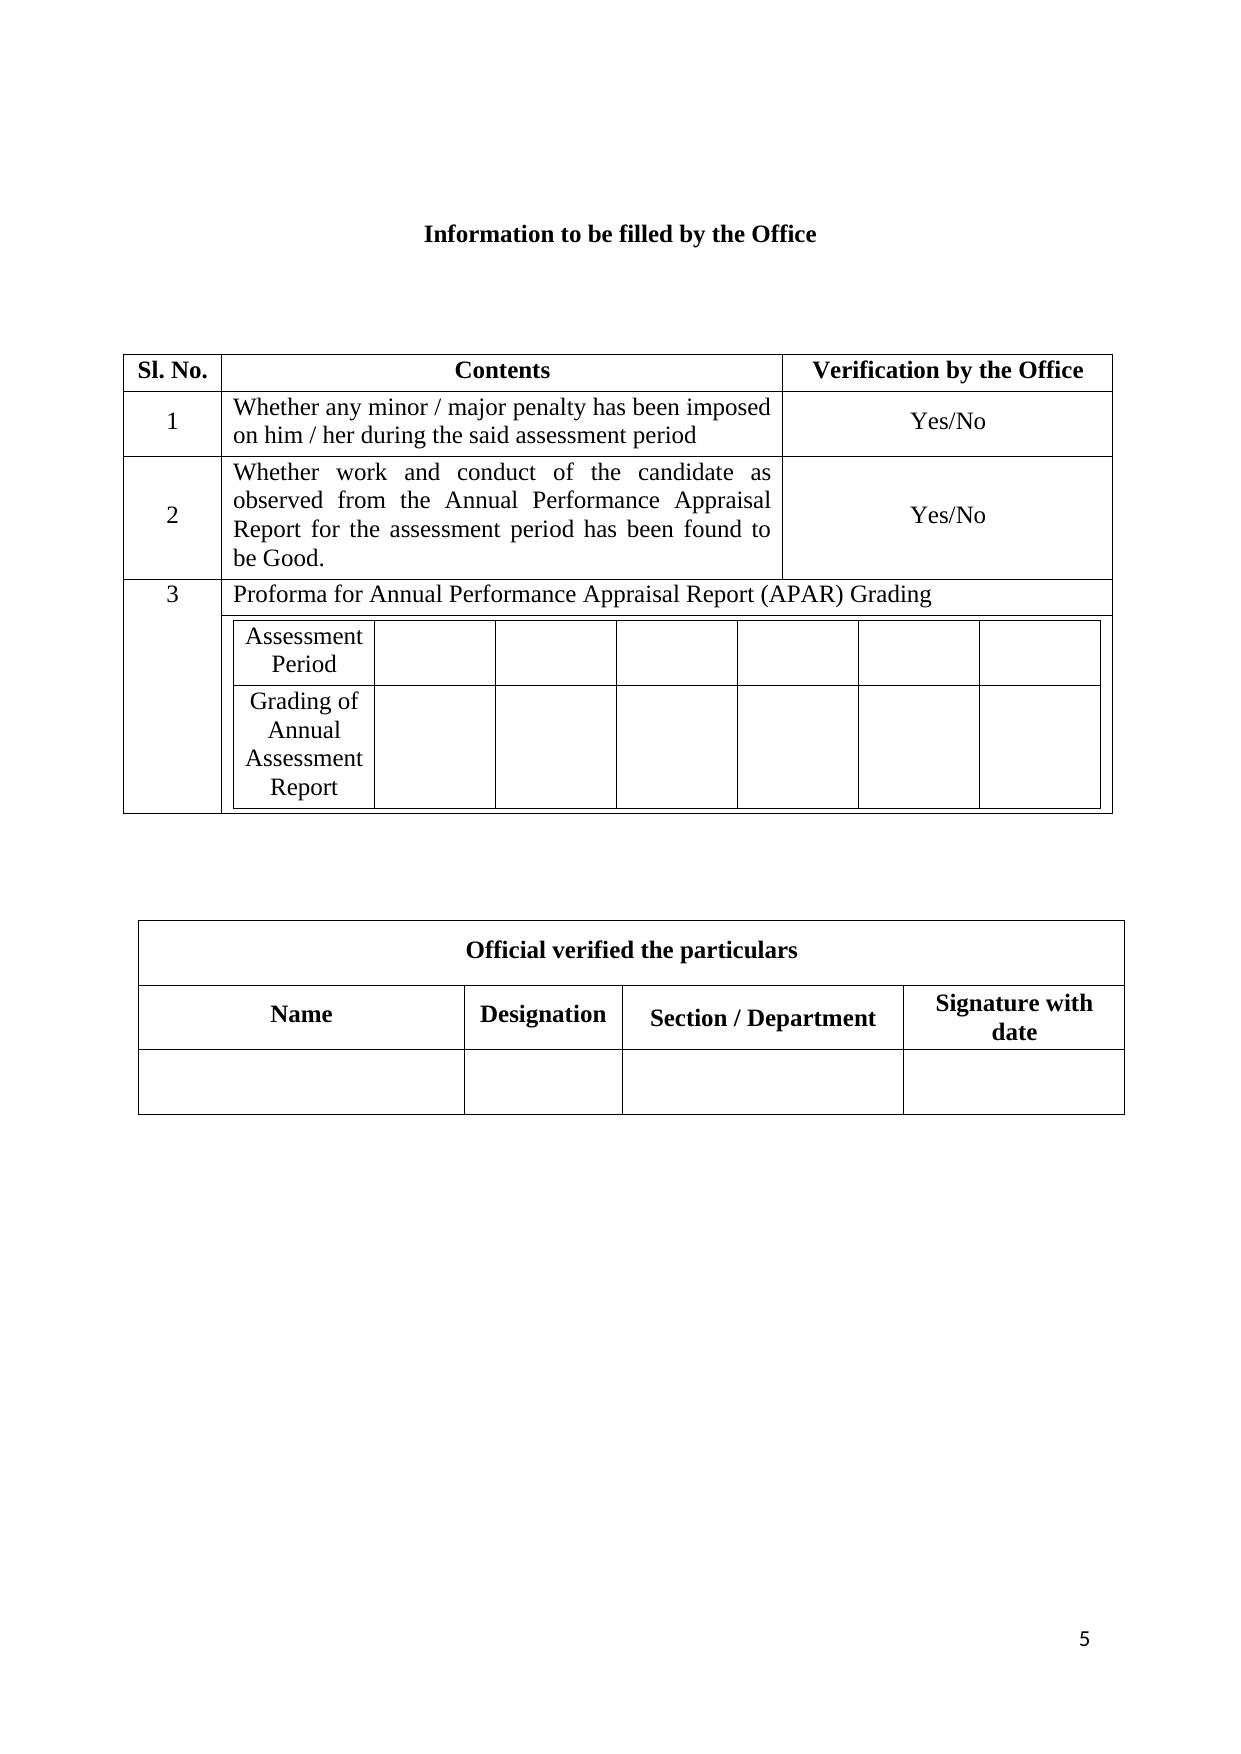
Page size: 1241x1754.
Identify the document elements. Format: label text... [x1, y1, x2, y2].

table_cell Proforma for Annual Performance Appraisal Report (APAR) Grading [222, 580, 1112, 615]
table_cell Name [139, 986, 464, 1049]
table_cell Yes/No [783, 457, 1112, 578]
table_cell 2 [124, 457, 221, 578]
table_cell [623, 1050, 903, 1114]
text Information to be filled by the Office [150, 219, 1090, 248]
table_cell [465, 1050, 622, 1114]
table_header Official verified the particulars [139, 921, 1124, 984]
table_cell Signature with date [904, 986, 1124, 1049]
table_cell Designation [465, 986, 622, 1049]
table_cell [904, 1050, 1124, 1114]
table_cell Whether work and conduct of the candidate as observed from the Annual Performance Appraisal Report for the assessment period has been found to be Good. [222, 457, 782, 578]
table_cell 3 [124, 580, 221, 813]
table_cell Whether any minor / major penalty has been imposed on him / her during the said assessment period [222, 392, 782, 456]
table_cell Yes/No [783, 392, 1112, 456]
table_cell Section / Department [623, 986, 903, 1049]
table_cell [139, 1050, 464, 1114]
table_header Contents [222, 355, 782, 391]
table_header Sl. No. [124, 355, 221, 391]
table_cell [222, 616, 1112, 813]
table_cell 1 [124, 392, 221, 456]
table_header Verification by the Office [783, 355, 1112, 391]
